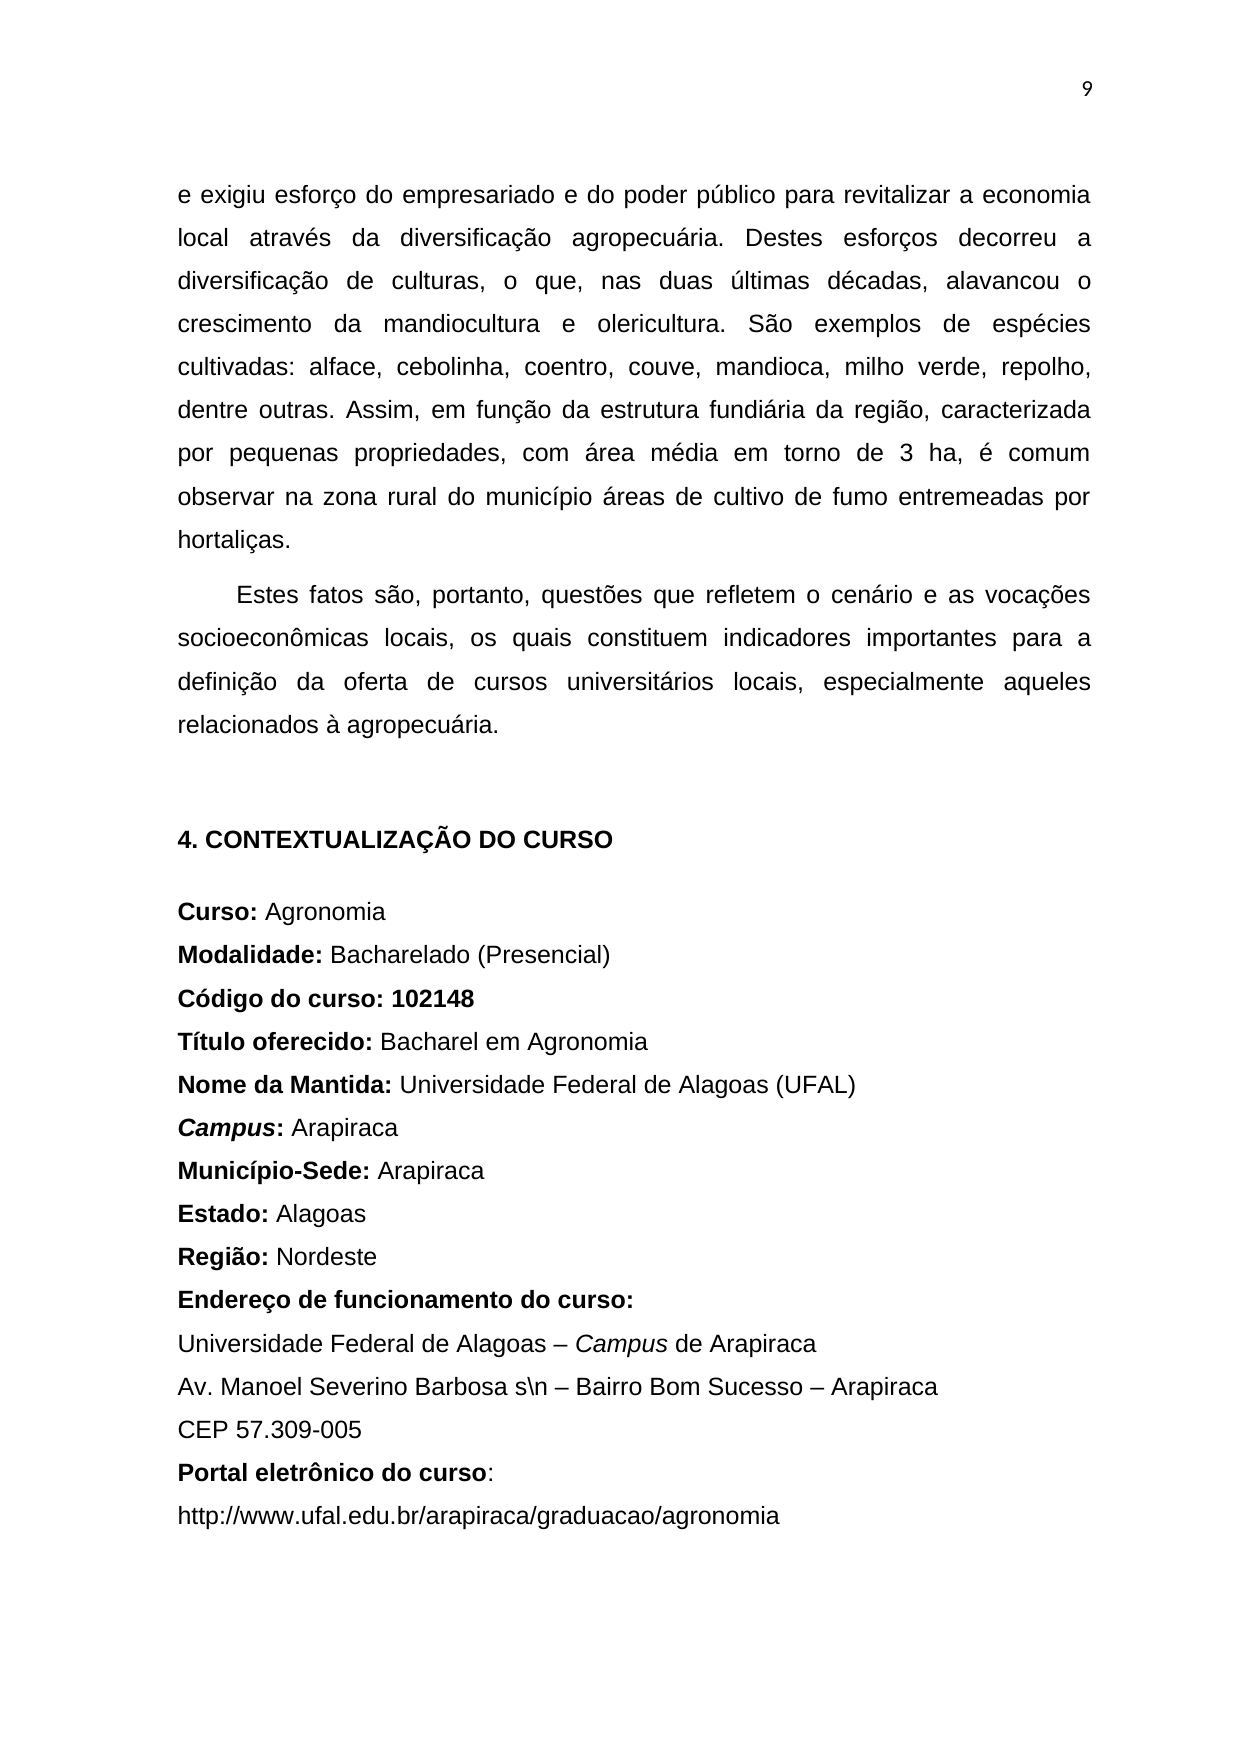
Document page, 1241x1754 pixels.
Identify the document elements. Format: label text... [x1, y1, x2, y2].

text http://www.ufal.edu.br/arapiraca/graduacao/agronomia [177, 1501, 1093, 1530]
text Nome da Mantida: Universidade Federal de Alagoas (UFAL) [177, 1070, 1093, 1098]
text Modalidade: Bacharelado (Presencial) [177, 940, 1093, 969]
text CEP 57.309-005 [177, 1415, 1093, 1443]
text Curso: Agronomia [177, 897, 1093, 926]
text Campus: Arapiraca [177, 1113, 1093, 1142]
text Título oferecido: Bacharel em Agronomia [177, 1027, 1093, 1055]
text Região: Nordeste [177, 1242, 1093, 1271]
text Estes fatos são, portanto, questões que refletem o cenário e as vocações socioeconômicas locais, os quais constituem indicadores importantes para a definição da oferta de cursos universitários locais, especialmente aqueles relacionados à agropecuária. [177, 580, 1093, 738]
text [177, 179, 1092, 553]
subtitle 4. CONTEXTUALIZAÇÃO DO CURSO [177, 825, 1092, 854]
text Universidade Federal de Alagoas – Campus de Arapiraca Av. Manoel Severino Barbosa s\n – Bairro Bom Sucesso – Arapiraca [177, 1328, 1093, 1400]
text Portal eletrônico do curso: [177, 1458, 1093, 1487]
text Estado: Alagoas [177, 1199, 1093, 1228]
text Município-Sede: Arapiraca [177, 1156, 1093, 1185]
text Endereço de funcionamento do curso: [177, 1285, 1093, 1314]
text Código do curso: 102148 [177, 983, 1093, 1012]
